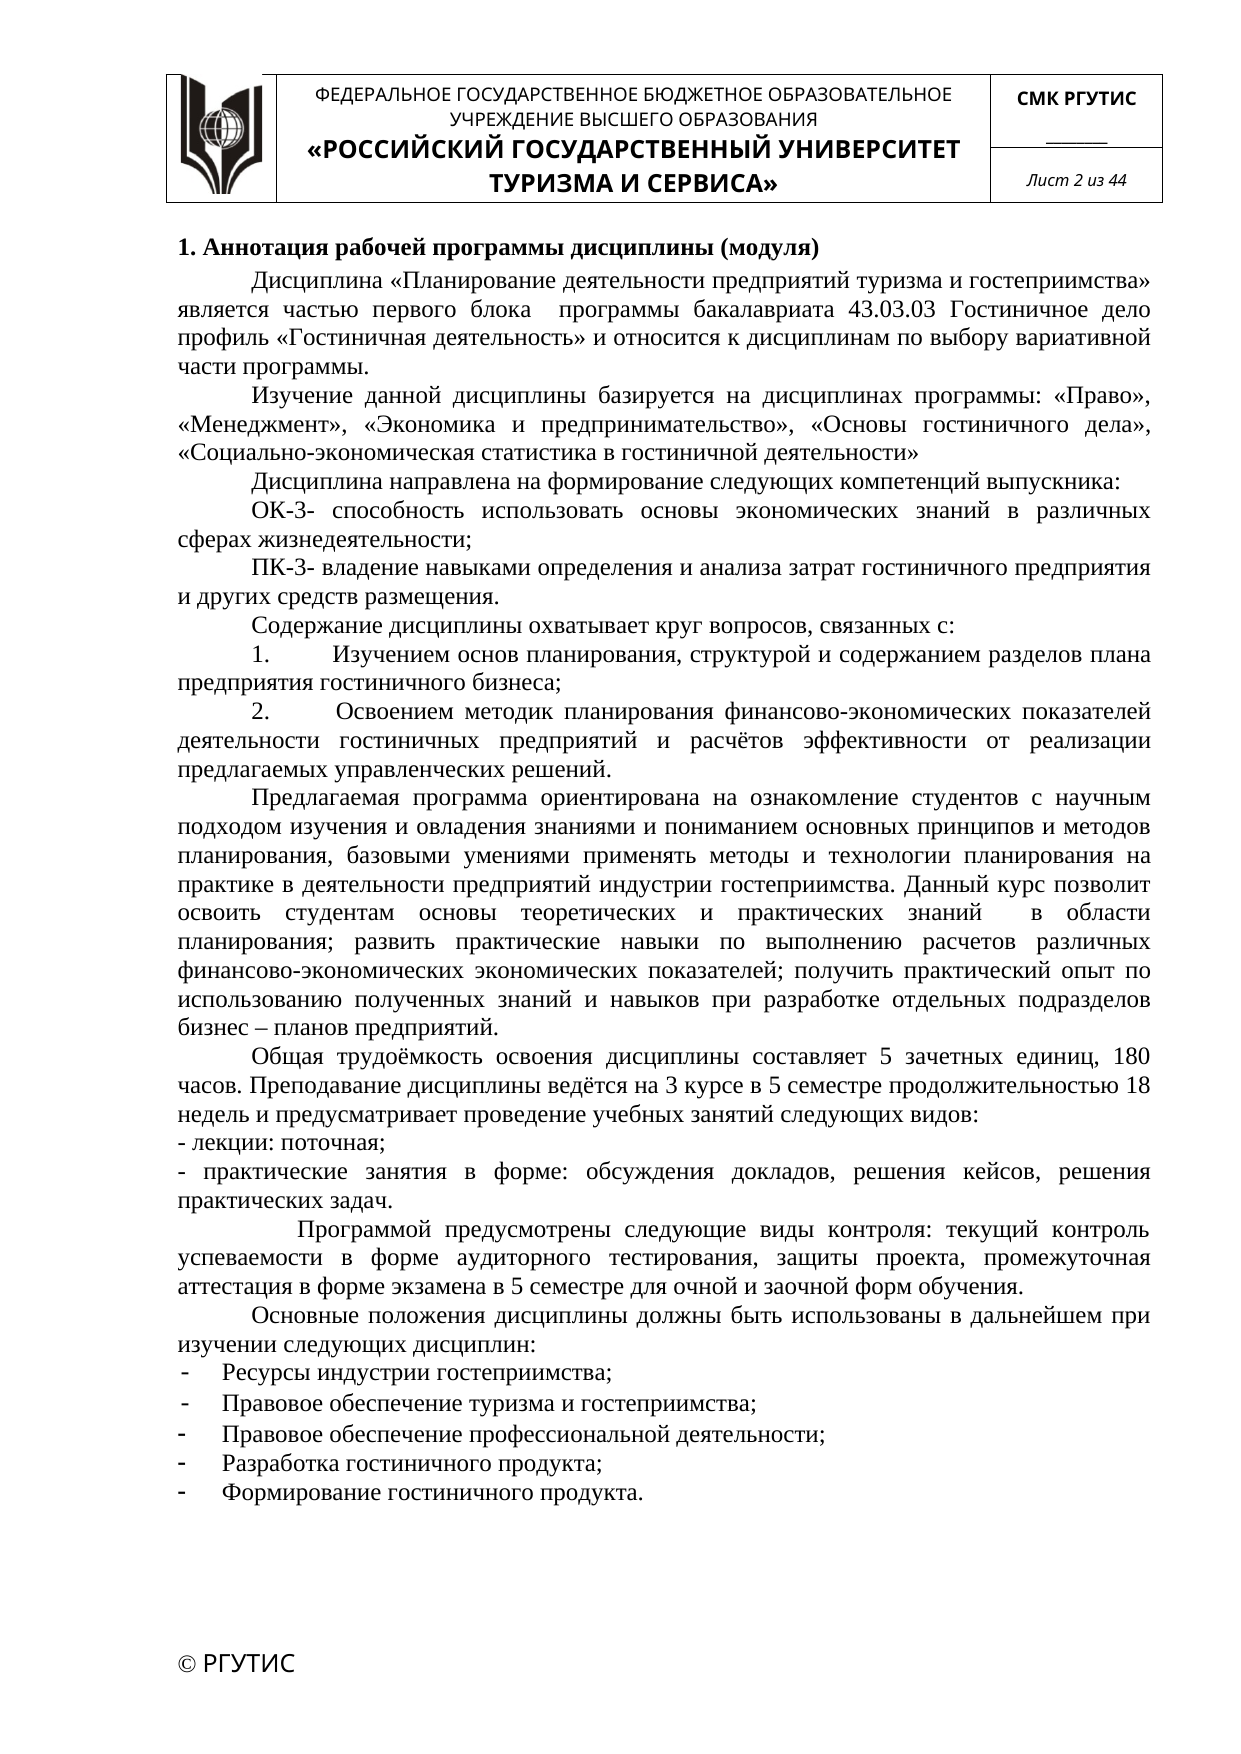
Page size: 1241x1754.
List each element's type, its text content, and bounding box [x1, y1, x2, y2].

text ОК-3- способность использовать основы экономических знаний в различных сферах жизнедеятельности; [177, 495, 1152, 552]
list Правовое обеспечение туризма и гостеприимства; [177, 1388, 1152, 1419]
picture [180, 74, 263, 194]
text Изучение данной дисциплины базируется на дисциплинах программы: «Право», «Менеджмент», «Экономика и предпринимательство», «Основы гостиничного дела», «Социально-экономическая статистика в гостиничной деятельности» [177, 380, 1152, 466]
text 1. Изучением основ планирования, структурой и содержанием разделов плана предприятия гостиничного бизнеса; [177, 639, 1152, 696]
list Ресурсы индустрии гостеприимства; [177, 1357, 1152, 1388]
text - лекции: поточная; [177, 1127, 1152, 1156]
text Дисциплина «Планирование деятельности предприятий туризма и гостеприимства» является частью первого блока программы бакалавриата 43.03.03 Гостиничное дело профиль «Гостиничная деятельность» и относится к дисциплинам по выбору вариативной части программы. [177, 265, 1152, 380]
list Формирование гостиничного продукта. [177, 1477, 1152, 1505]
text 2. Освоением методик планирования финансово-экономических показателей деятельности гостиничных предприятий и расчётов эффективности от реализации предлагаемых управленческих решений. [177, 696, 1152, 782]
text - практические занятия в форме: обсуждения докладов, решения кейсов, решения практических задач. [177, 1156, 1152, 1214]
text Программой предусмотрены следующие виды контроля: текущий контроль успеваемости в форме аудиторного тестирования, защиты проекта, промежуточная аттестация в форме экзамена в 5 семестре для очной и заочной форм обучения. [177, 1214, 1152, 1300]
text Общая трудоёмкость освоения дисциплины составляет 5 зачетных единиц, 180 часов. Преподавание дисциплины ведётся на 3 курсе в 5 семестре продолжительностью 18 недель и предусматривает проведение учебных занятий следующих видов: [177, 1041, 1152, 1127]
text Содержание дисциплины охватывает круг вопросов, связанных с: [177, 610, 1152, 639]
text ПК-3- владение навыками определения и анализа затрат гостиничного предприятия и других средств размещения. [177, 552, 1152, 610]
text 1. Аннотация рабочей программы дисциплины (модуля) [162, 232, 1152, 261]
text Дисциплина направлена на формирование следующих компетенций выпускника: [177, 466, 1152, 495]
text Предлагаемая программа ориентирована на ознакомление студентов с научным подходом изучения и овладения знаниями и пониманием основных принципов и методов планирования, базовыми умениями применять методы и технологии планирования на практике в деятельности предприятий индустрии гостеприимства. Данный курс позволит освоить студентам основы теоретических и практических знаний в области планирования; развить практические навыки по выполнению расчетов различных финансово-экономических экономических показателей; получить практический опыт по использованию полученных знаний и навыков при разработке отдельных подразделов бизнес – планов предприятий. [177, 782, 1152, 1041]
list Правовое обеспечение профессиональной деятельности; [177, 1419, 1152, 1448]
text Основные положения дисциплины должны быть использованы в дальнейшем при изучении следующих дисциплин: [177, 1300, 1152, 1357]
list Разработка гостиничного продукта; [177, 1448, 1152, 1477]
